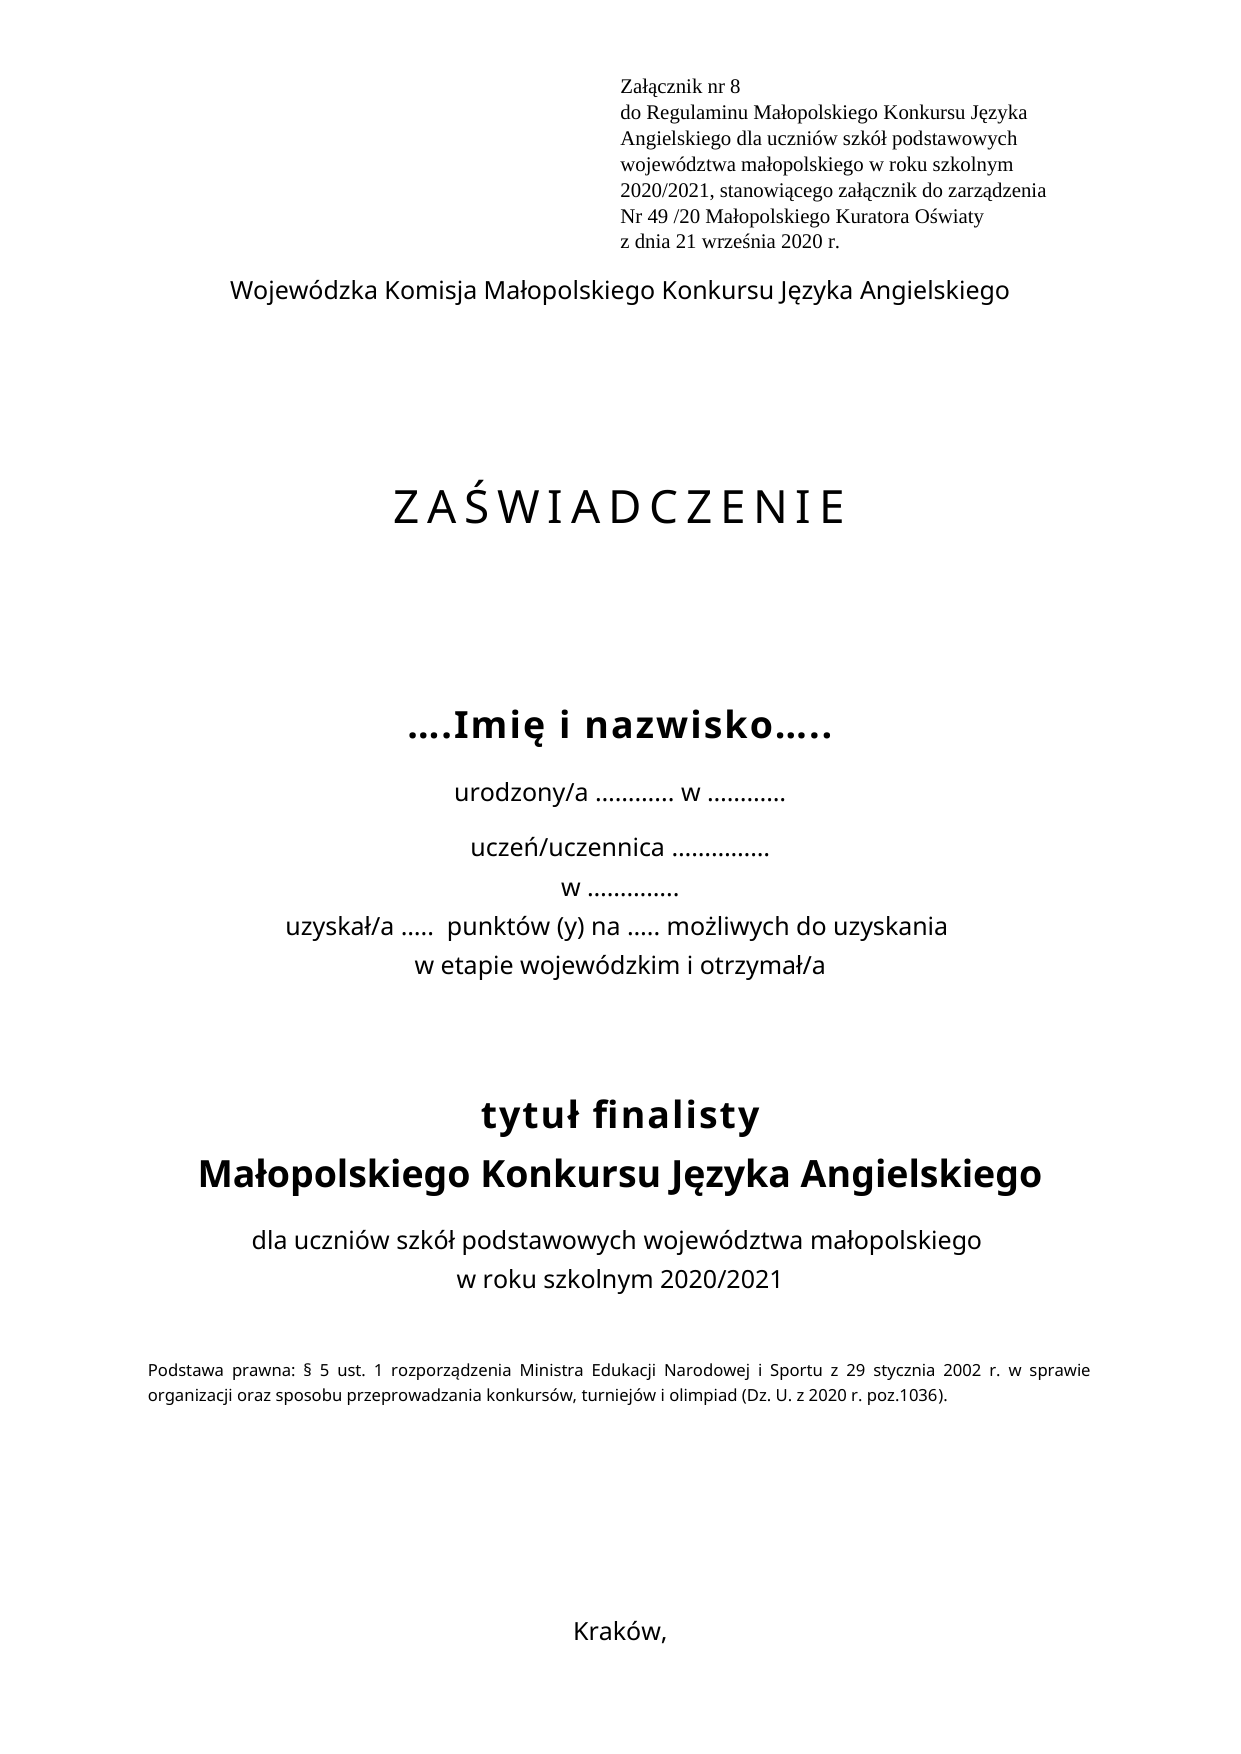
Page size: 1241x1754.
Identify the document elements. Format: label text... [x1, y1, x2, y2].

text tytuł finalisty [148, 1089, 1092, 1140]
text ….Imię i nazwisko….. [148, 699, 1092, 750]
text Podstawa prawna: § 5 ust. 1 rozporządzenia Ministra Edukacji Narodowej i Sportu z 29 stycznia 2002 r. w sprawie organizacji oraz sposobu przeprowadzania konkursów, turniejów i olimpiad (Dz. U. z 2020 r. poz.1036). [148, 1359, 1092, 1406]
text uczeń/uczennica …………… [148, 830, 1092, 864]
text dla uczniów szkół podstawowych województwa małopolskiego w roku szkolnym 2020/2021 [148, 1223, 1092, 1296]
text Wojewódzka Komisja Małopolskiego Konkursu Języka Angielskiego [148, 272, 1092, 306]
text w ………….. [148, 869, 1092, 903]
text uzyskał/a ….. punktów (y) na ….. możliwych do uzyskania w etapie wojewódzkim i otrzymał/a [148, 908, 1092, 982]
text Małopolskiego Konkursu Języka Angielskiego [148, 1147, 1092, 1198]
text Z A Ś W I A D C Z E N I E [148, 475, 1092, 537]
text urodzony/a ………... w ………… [148, 774, 1092, 808]
